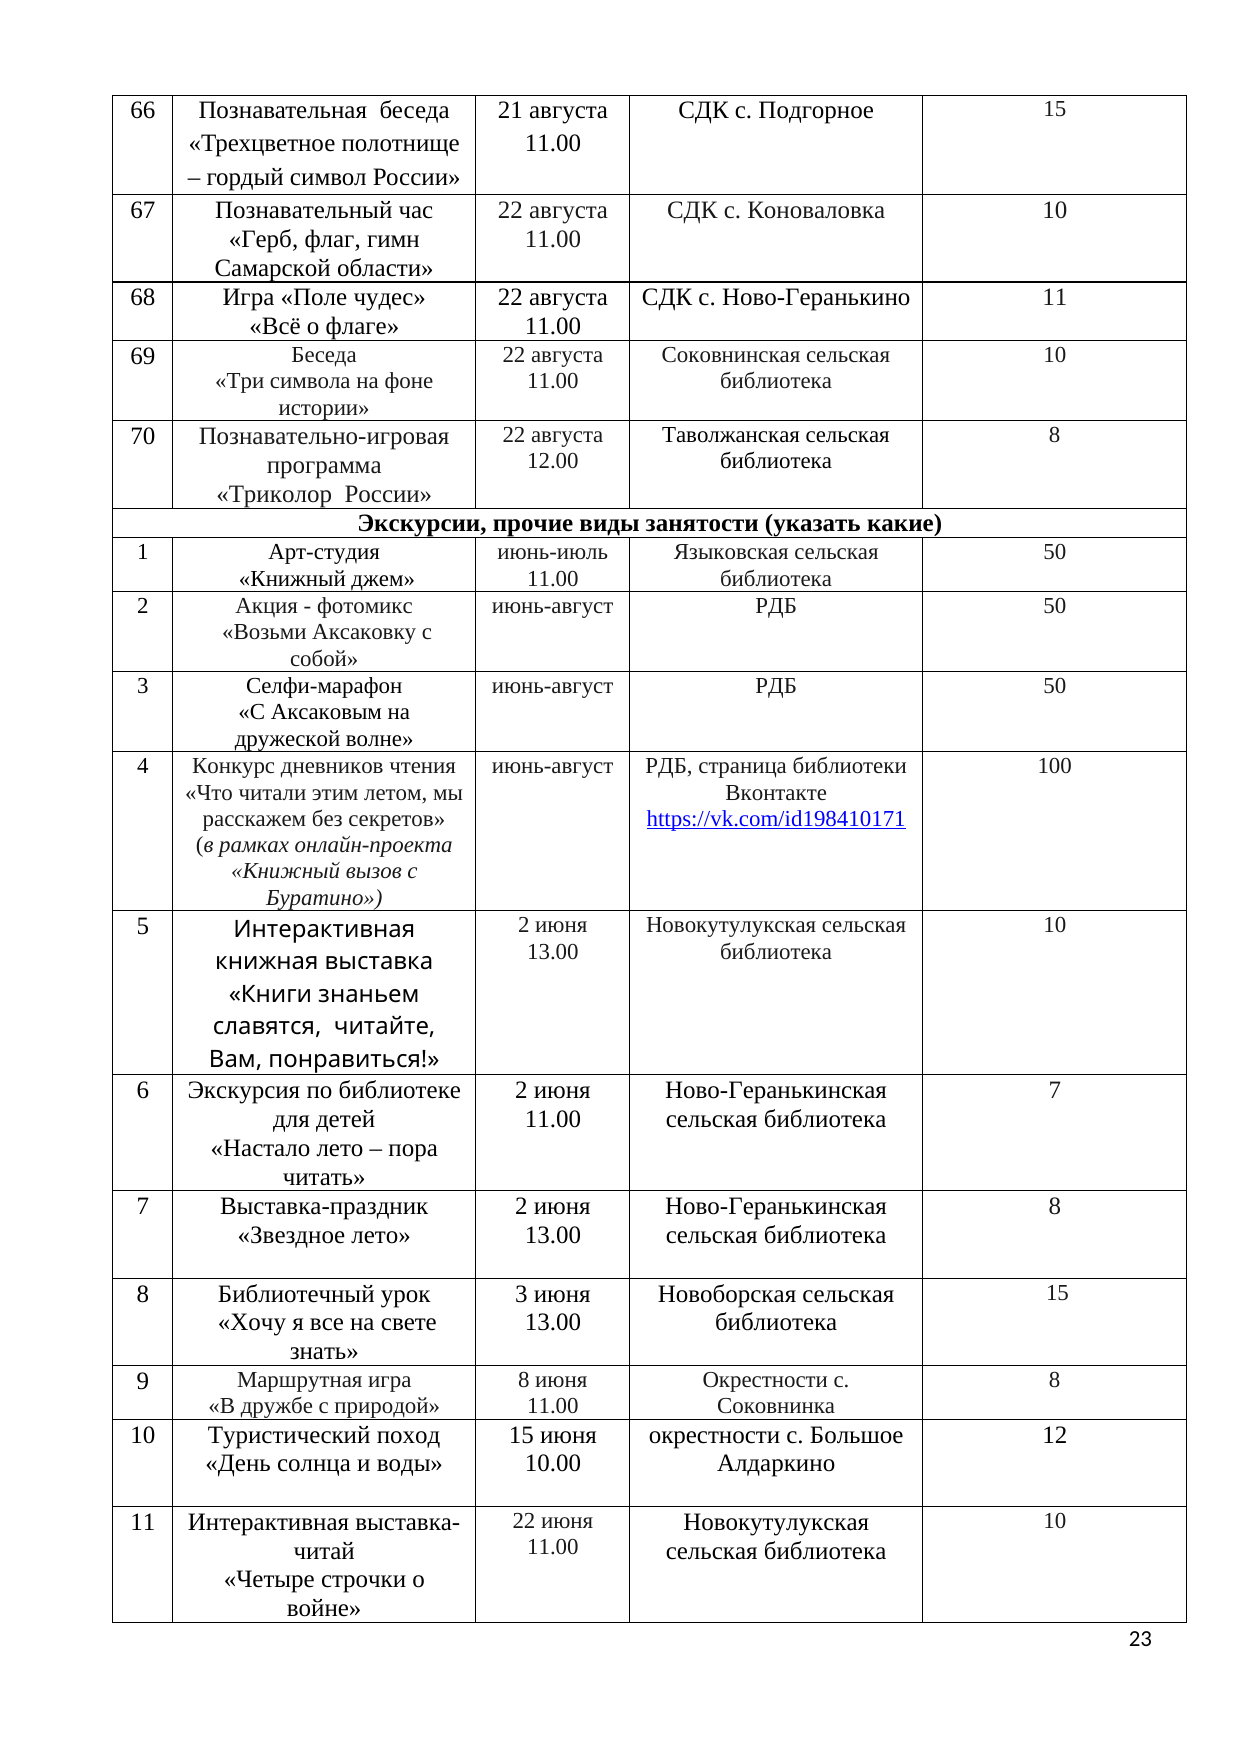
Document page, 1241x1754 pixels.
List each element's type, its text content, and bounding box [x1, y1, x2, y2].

table_cell 2 июня 13.00 [476, 1191, 629, 1278]
table_cell 15 [923, 96, 1186, 194]
table_cell Таволжанская сельская библиотека [630, 421, 922, 507]
table_cell 2 [113, 592, 172, 671]
table_cell 68 [113, 283, 172, 340]
table_cell Конкурс дневников чтения «Что читали этим летом, мы расскажем без секретов» (в рамках онлайн-проекта «Книжный вызов с Буратино») [173, 752, 475, 910]
table_cell 22 августа 11.00 [476, 341, 629, 420]
table_cell Познавательно-игровая программа «Триколор России» [173, 421, 475, 507]
table_cell 2 июня 13.00 [476, 911, 629, 1074]
table_cell Окрестности с. Соковнинка [630, 1366, 922, 1419]
table_cell 15 июня 10.00 [476, 1420, 629, 1506]
table_cell Игра «Поле чудес» «Всё о флаге» [399, 283, 475, 340]
table_cell Новокутулукская сельская библиотека [630, 1507, 922, 1622]
table_cell 6 [113, 1075, 172, 1190]
table_cell 10 [113, 1420, 172, 1506]
table_cell Туристический поход «День солнца и воды» [173, 1420, 475, 1506]
table_cell Интерактивная выставка-читай «Четыре строчки о войне» [173, 1507, 475, 1622]
table_cell СДК с. Ново-Геранькино [630, 283, 922, 340]
table_cell Экскурсия по библиотеке для детей «Настало лето – пора читать» [173, 1075, 475, 1190]
table_cell окрестности с. Большое Алдаркино [630, 1420, 922, 1506]
table_cell 50 [923, 592, 1186, 671]
table_cell 69 [113, 341, 172, 420]
table_cell 21 августа 11.00 [476, 96, 629, 194]
table_cell Познавательный час «Герб, флаг, гимн Самарской области» [173, 195, 475, 281]
table_cell 8 [923, 421, 1186, 507]
table_cell Акция - фотомикс «Возьми Аксаковку с собой» [173, 592, 475, 671]
table_cell 100 [923, 752, 1186, 910]
table_cell РДБ [630, 672, 922, 751]
table_cell 8 [923, 1191, 1186, 1278]
table_cell 50 [923, 538, 1186, 591]
table_cell 22 августа 12.00 [476, 421, 629, 507]
table_cell 50 [923, 672, 1186, 751]
table_cell 22 августа 11.00 [476, 195, 629, 281]
table_cell Селфи-марафон «С Аксаковым на дружеской волне» [173, 672, 475, 751]
table_cell 12 [923, 1420, 1186, 1506]
table_cell Экскурсии, прочие виды занятости (указать какие) [113, 509, 1186, 537]
table_cell Маршрутная игра «В дружбе с природой» [173, 1366, 475, 1419]
table_cell РДБ, страница библиотеки Вконтакте https://vk.com/id198410171 [630, 752, 922, 910]
table_cell 7 [113, 1191, 172, 1278]
table_cell 9 [113, 1366, 172, 1419]
table_cell 7 [923, 1075, 1186, 1190]
table_cell 70 [113, 421, 172, 507]
table_cell Новоборская сельская библиотека [630, 1279, 922, 1365]
table_cell Беседа «Три символа на фоне истории» [173, 341, 475, 420]
table_cell 5 [113, 911, 172, 1074]
table_cell Игра «Поле чудес» «Всё о флаге» [173, 283, 249, 340]
table_cell Интерактивная книжная выставка «Книги знаньем славятся, читайте, Вам, понравиться!» [173, 911, 233, 1074]
table_cell 3 [113, 672, 172, 751]
table_cell 10 [923, 195, 1186, 281]
table_cell 1 [113, 538, 172, 591]
table_cell 22 августа 11.00 [476, 283, 629, 340]
table_cell 8 [113, 1279, 172, 1365]
table_cell Ново-Геранькинская сельская библиотека [630, 1075, 922, 1190]
table_cell 11 [113, 1507, 172, 1622]
table_cell 66 [113, 96, 172, 194]
table_cell Ново-Геранькинская сельская библиотека [630, 1191, 922, 1278]
table_cell 10 [923, 1507, 1186, 1622]
table_cell 10 [923, 911, 1186, 1074]
table_cell 11 [923, 283, 1186, 340]
table_cell СДК с. Коноваловка [630, 195, 922, 281]
table_cell Выставка-праздник «Звездное лето» [173, 1191, 475, 1278]
table_cell 10 [923, 341, 1186, 420]
table_cell 4 [113, 752, 172, 910]
table_cell СДК с. Подгорное [630, 96, 922, 194]
table_cell Библиотечный урок «Хочу я все на свете знать» [173, 1279, 475, 1365]
table_cell Познавательная беседа «Трехцветное полотнище – гордый символ России» [173, 96, 475, 194]
table_cell июнь-июль 11.00 [476, 538, 629, 591]
table_cell июнь-август [476, 752, 629, 910]
table_cell Соковнинская сельская библиотека [630, 341, 922, 420]
table_cell Языковская сельская библиотека [630, 538, 922, 591]
table_cell 2 июня 11.00 [476, 1075, 629, 1190]
table_cell Арт-студия «Книжный джем» [173, 538, 475, 591]
table_cell 67 [113, 195, 172, 281]
table_cell 8 июня 11.00 [476, 1366, 629, 1419]
table_cell 3 июня 13.00 [476, 1279, 629, 1365]
table_cell Новокутулукская сельская библиотека [630, 911, 922, 1074]
table_cell 15 [923, 1279, 1186, 1365]
table_cell 8 [923, 1366, 1186, 1419]
table_cell 22 июня 11.00 [476, 1507, 629, 1622]
table_cell РДБ [630, 592, 922, 671]
table_cell Интерактивная книжная выставка «Книги знаньем славятся, читайте, Вам, понравиться!» [415, 911, 475, 1074]
table_cell июнь-август [476, 592, 629, 671]
table_cell июнь-август [476, 672, 629, 751]
